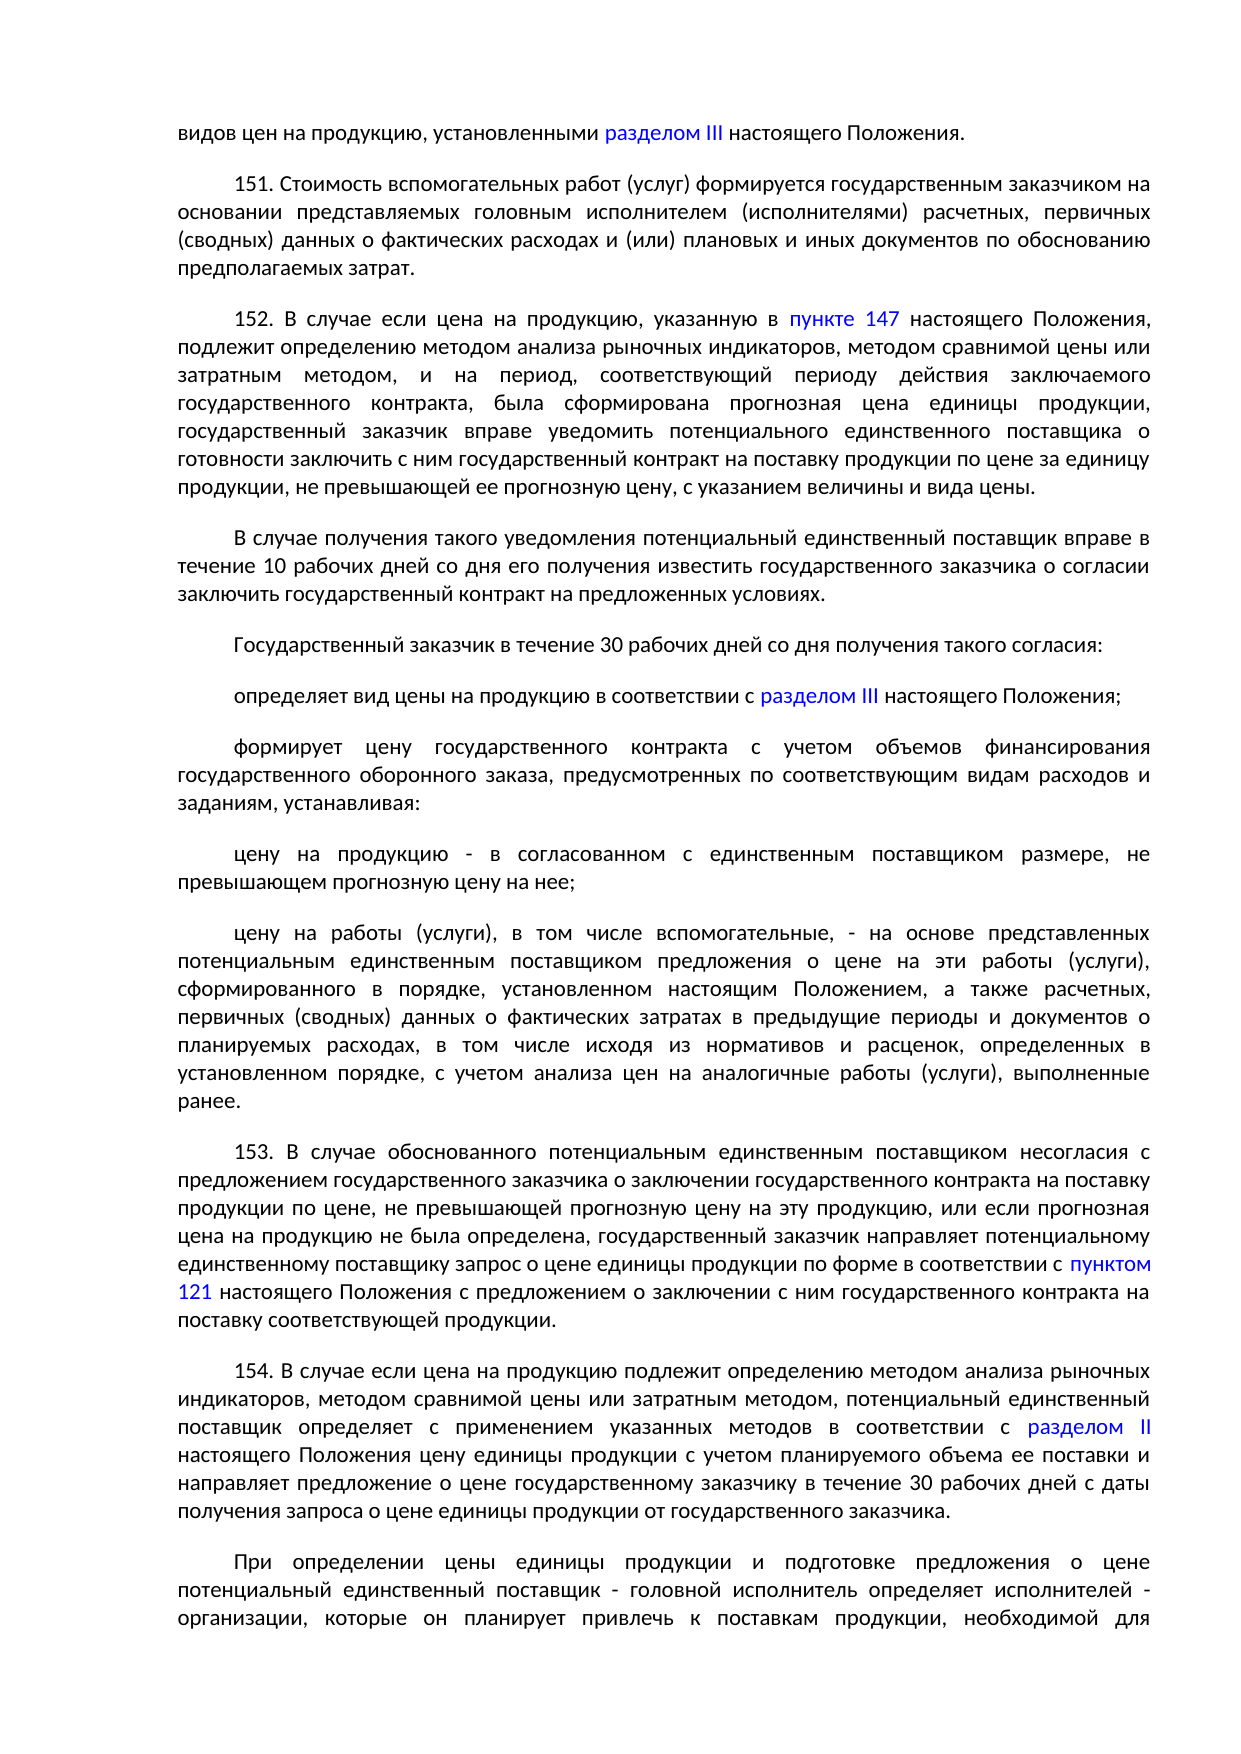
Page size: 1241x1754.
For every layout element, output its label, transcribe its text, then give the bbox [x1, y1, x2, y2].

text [177, 118, 1152, 146]
text цену на работы (услуги), в том числе вспомогательные, - на основе представленных потенциальным единственным поставщиком предложения о цене на эти работы (услуги), сформированного в порядке, установленном настоящим Положением, а также расчетных, первичных (сводных) данных о фактических затратах в предыдущие периоды и документов о планируемых расходах, в том числе исходя из нормативов и расценок, определенных в установленном порядке, с учетом анализа цен на аналогичные работы (услуги), выполненные ранее. [177, 918, 1152, 1114]
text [177, 1547, 1152, 1631]
text 154. В случае если цена на продукцию подлежит определению методом анализа рыночных индикаторов, методом сравнимой цены или затратным методом, потенциальный единственный поставщик определяет с применением указанных методов в соответствии с разделом II настоящего Положения цену единицы продукции с учетом планируемого объема ее поставки и направляет предложение о цене государственному заказчику в течение 30 рабочих дней с даты получения запроса о цене единицы продукции от государственного заказчика. [177, 1356, 1152, 1524]
text 153. В случае обоснованного потенциальным единственным поставщиком несогласия с предложением государственного заказчика о заключении государственного контракта на поставку продукции по цене, не превышающей прогнозную цену на эту продукцию, или если прогнозная цена на продукцию не была определена, государственный заказчик направляет потенциальному единственному поставщику запрос о цене единицы продукции по форме в соответствии с пунктом 121 настоящего Положения с предложением о заключении с ним государственного контракта на поставку соответствующей продукции. [177, 1137, 1152, 1333]
text 151. Стоимость вспомогательных работ (услуг) формируется государственным заказчиком на основании представляемых головным исполнителем (исполнителями) расчетных, первичных (сводных) данных о фактических расходах и (или) плановых и иных документов по обоснованию предполагаемых затрат. [177, 169, 1152, 281]
text Государственный заказчик в течение 30 рабочих дней со дня получения такого согласия: [177, 630, 1152, 658]
text цену на продукцию - в согласованном с единственным поставщиком размере, не превышающем прогнозную цену на нее; [177, 839, 1152, 895]
text формирует цену государственного контракта с учетом объемов финансирования государственного оборонного заказа, предусмотренных по соответствующим видам расходов и заданиям, устанавливая: [177, 732, 1152, 816]
text определяет вид цены на продукцию в соответствии с разделом III настоящего Положения; [177, 681, 1152, 709]
text В случае получения такого уведомления потенциальный единственный поставщик вправе в течение 10 рабочих дней со дня его получения известить государственного заказчика о согласии заключить государственный контракт на предложенных условиях. [177, 523, 1152, 607]
text 152. В случае если цена на продукцию, указанную в пункте 147 настоящего Положения, подлежит определению методом анализа рыночных индикаторов, методом сравнимой цены или затратным методом, и на период, соответствующий периоду действия заключаемого государственного контракта, была сформирована прогнозная цена единицы продукции, государственный заказчик вправе уведомить потенциального единственного поставщика о готовности заключить с ним государственный контракт на поставку продукции по цене за единицу продукции, не превышающей ее прогнозную цену, с указанием величины и вида цены. [177, 304, 1152, 500]
